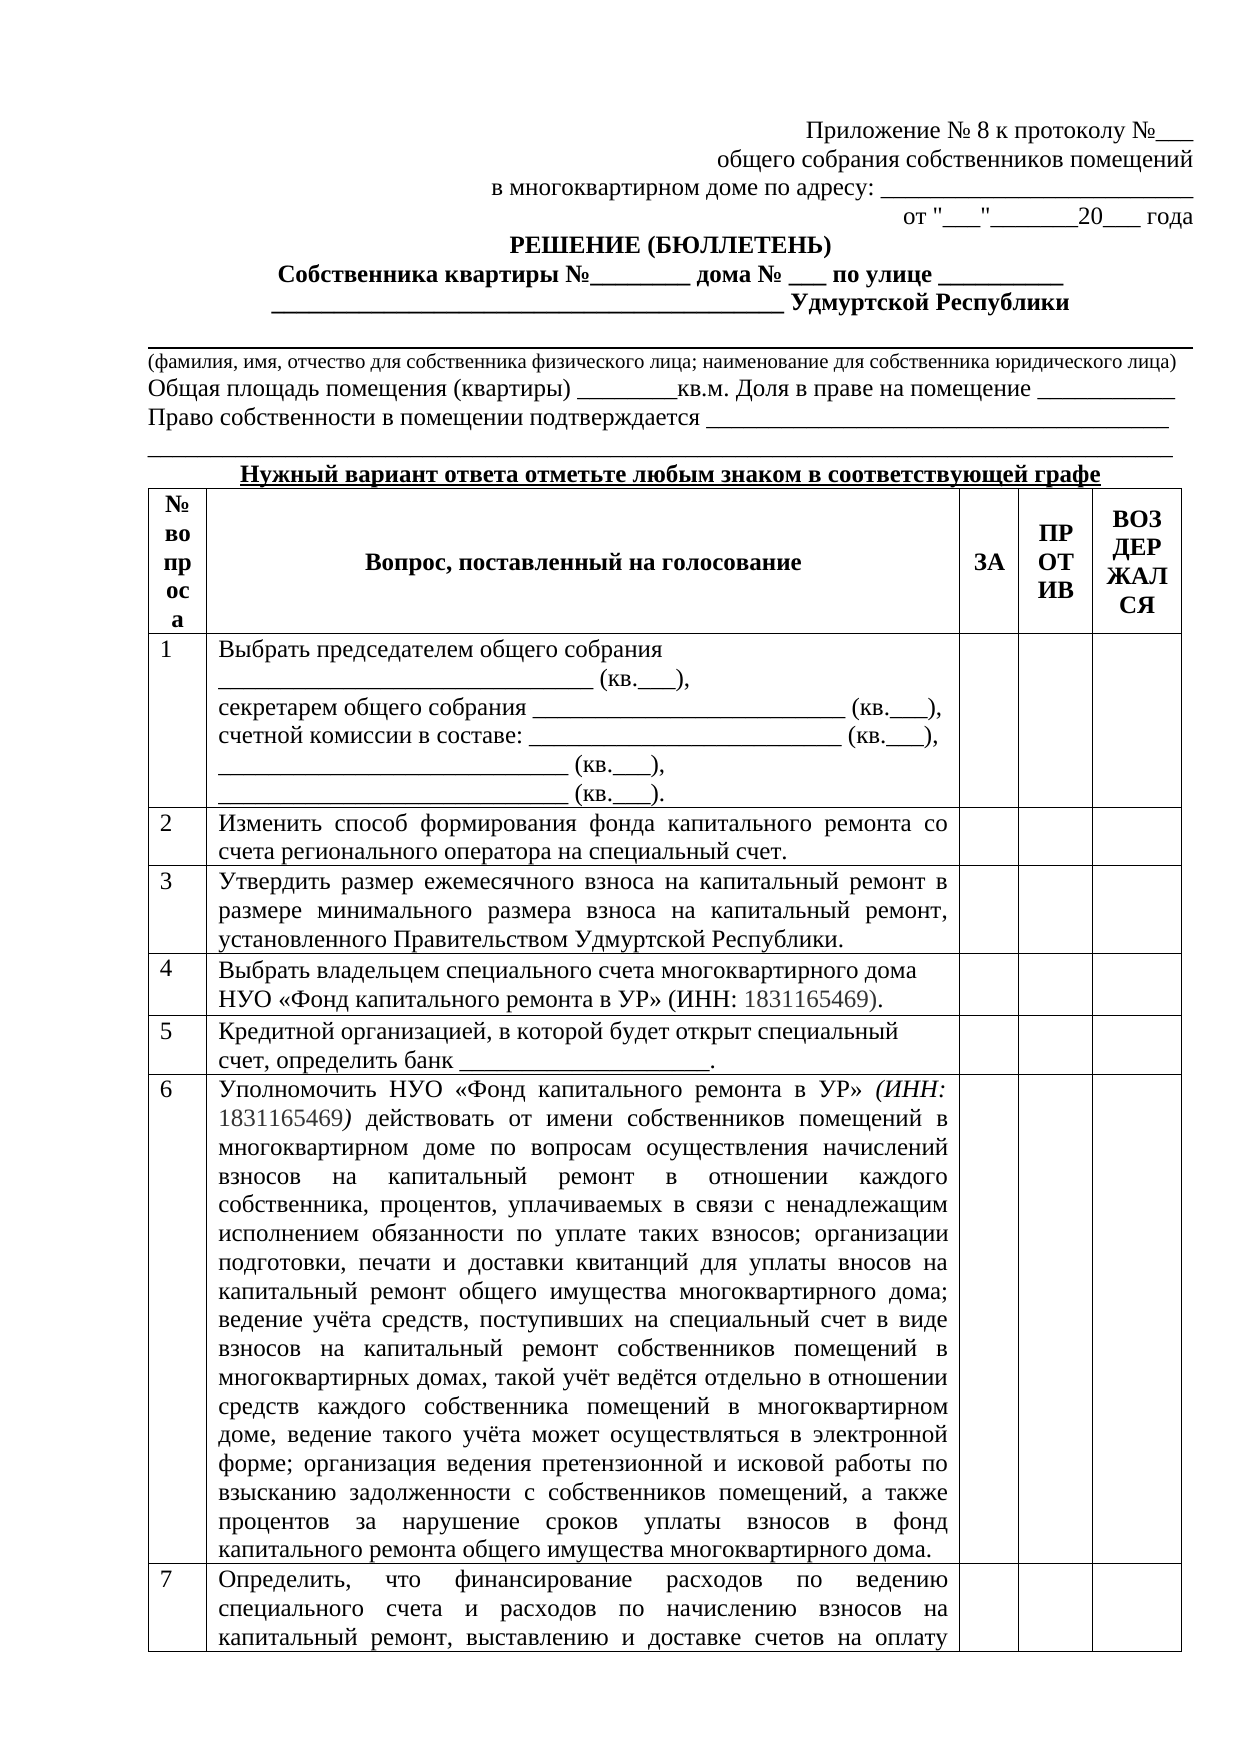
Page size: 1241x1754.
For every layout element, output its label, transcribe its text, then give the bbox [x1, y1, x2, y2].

text Нужный вариант ответа отметьте любым знаком в соответствующей графе [148, 459, 1193, 488]
table_cell [1019, 1016, 1092, 1073]
table_cell [1093, 954, 1181, 1015]
table_cell 5 [149, 1016, 206, 1073]
table_cell [1093, 808, 1181, 865]
table_cell [1019, 634, 1092, 807]
table_header ВОЗДЕР ЖАЛСЯ [1093, 489, 1181, 633]
table_cell [960, 808, 1018, 865]
text _________________________________________ Удмуртской Республики [148, 287, 1193, 316]
table_cell Выбрать владельцем специального счета многоквартирного дома НУО «Фонд капитального ремонта в УР» (ИНН: 1831165469). [207, 954, 959, 1015]
table_header ПРОТИВ [1019, 489, 1092, 633]
table_cell 3 [149, 866, 206, 952]
text в многоквартирном доме по адресу: _________________________ [148, 172, 1193, 201]
table_cell Выбрать председателем общего собрания ______________________________ (кв.___), секретарем общего собрания _________________________ (кв.___), счетной комиссии в составе: _________________________ (кв.___), ____________________________ (кв.___), ____________________________ (кв.___). [207, 634, 959, 807]
table_cell [960, 866, 1018, 952]
text Общая площадь помещения (квартиры) ________кв.м. Доля в праве на помещение ___________ [148, 373, 1193, 402]
table_cell 4 [149, 954, 206, 1015]
table_cell Утвердить размер ежемесячного взноса на капитальный ремонт в размере минимального размера взноса на капитальный ремонт, установленного Правительством Удмуртской Республики. [207, 866, 959, 952]
text Собственника квартиры №________ дома № ___ по улице __________ [148, 259, 1193, 287]
text от "___"_______20___ года [148, 201, 1193, 230]
table_cell 2 [149, 808, 206, 865]
table_cell 6 [149, 1075, 206, 1563]
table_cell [207, 1564, 959, 1651]
text Приложение № 8 к протоколу №___ [148, 115, 1193, 144]
text РЕШЕНИЕ (БЮЛЛЕТЕНЬ) [148, 230, 1193, 259]
table_cell [1019, 866, 1092, 952]
table_cell [960, 1075, 1018, 1563]
table_cell Уполномочить НУО «Фонд капитального ремонта в УР» (ИНН: 1831165469) действовать от имени собственников помещений в многоквартирном доме по вопросам осуществления начислений взносов на капитальный ремонт в отношении каждого собственника, процентов, уплачиваемых в связи с ненадлежащим исполнением обязанности по уплате таких взносов; организации подготовки, печати и доставки квитанций для уплаты вносов на капитальный ремонт общего имущества многоквартирного дома; ведение учёта средств, поступивших на специальный счет в виде взносов на капитальный ремонт собственников помещений в многоквартирных домах, такой учёт ведётся отдельно в отношении средств каждого собственника помещений в многоквартирном доме, ведение такого учёта может осуществляться в электронной форме; организация ведения претензионной и исковой работы по взысканию задолженности с собственников помещений, а также процентов за нарушение сроков уплаты взносов в фонд капитального ремонта общего имущества многоквартирного дома. [207, 1075, 959, 1563]
table_header ЗА [960, 489, 1018, 633]
table_cell [1019, 1075, 1092, 1563]
table_cell [1019, 808, 1092, 865]
table_cell [960, 954, 1018, 1015]
table_header № вопроса [149, 489, 206, 633]
text __________________________________________________________________________________ [148, 431, 1193, 459]
table_cell [1019, 1564, 1092, 1651]
table_cell [1093, 1016, 1181, 1073]
table_cell Изменить способ формирования фонда капитального ремонта со счета регионального оператора на специальный счет. [207, 808, 959, 865]
table_cell [960, 1016, 1018, 1073]
table_cell [1093, 1564, 1181, 1651]
table_cell [960, 1564, 1018, 1651]
table_header Вопрос, поставленный на голосование [207, 489, 959, 633]
table_cell [1093, 866, 1181, 952]
table_cell [1093, 1075, 1181, 1563]
table_cell 7 [149, 1564, 206, 1651]
text общего собрания собственников помещений [148, 144, 1193, 172]
table_cell [1093, 634, 1181, 807]
table_cell [960, 634, 1018, 807]
text Право собственности в помещении подтверждается _____________________________________ [148, 402, 1193, 431]
table_cell [1019, 954, 1092, 1015]
table_cell Кредитной организацией, в которой будет открыт специальный счет, определить банк ____________________. [207, 1016, 959, 1073]
text (фамилия, имя, отчество для собственника физического лица; наименование для собственника юридического лица) [148, 349, 1193, 373]
table_cell 1 [149, 634, 206, 807]
